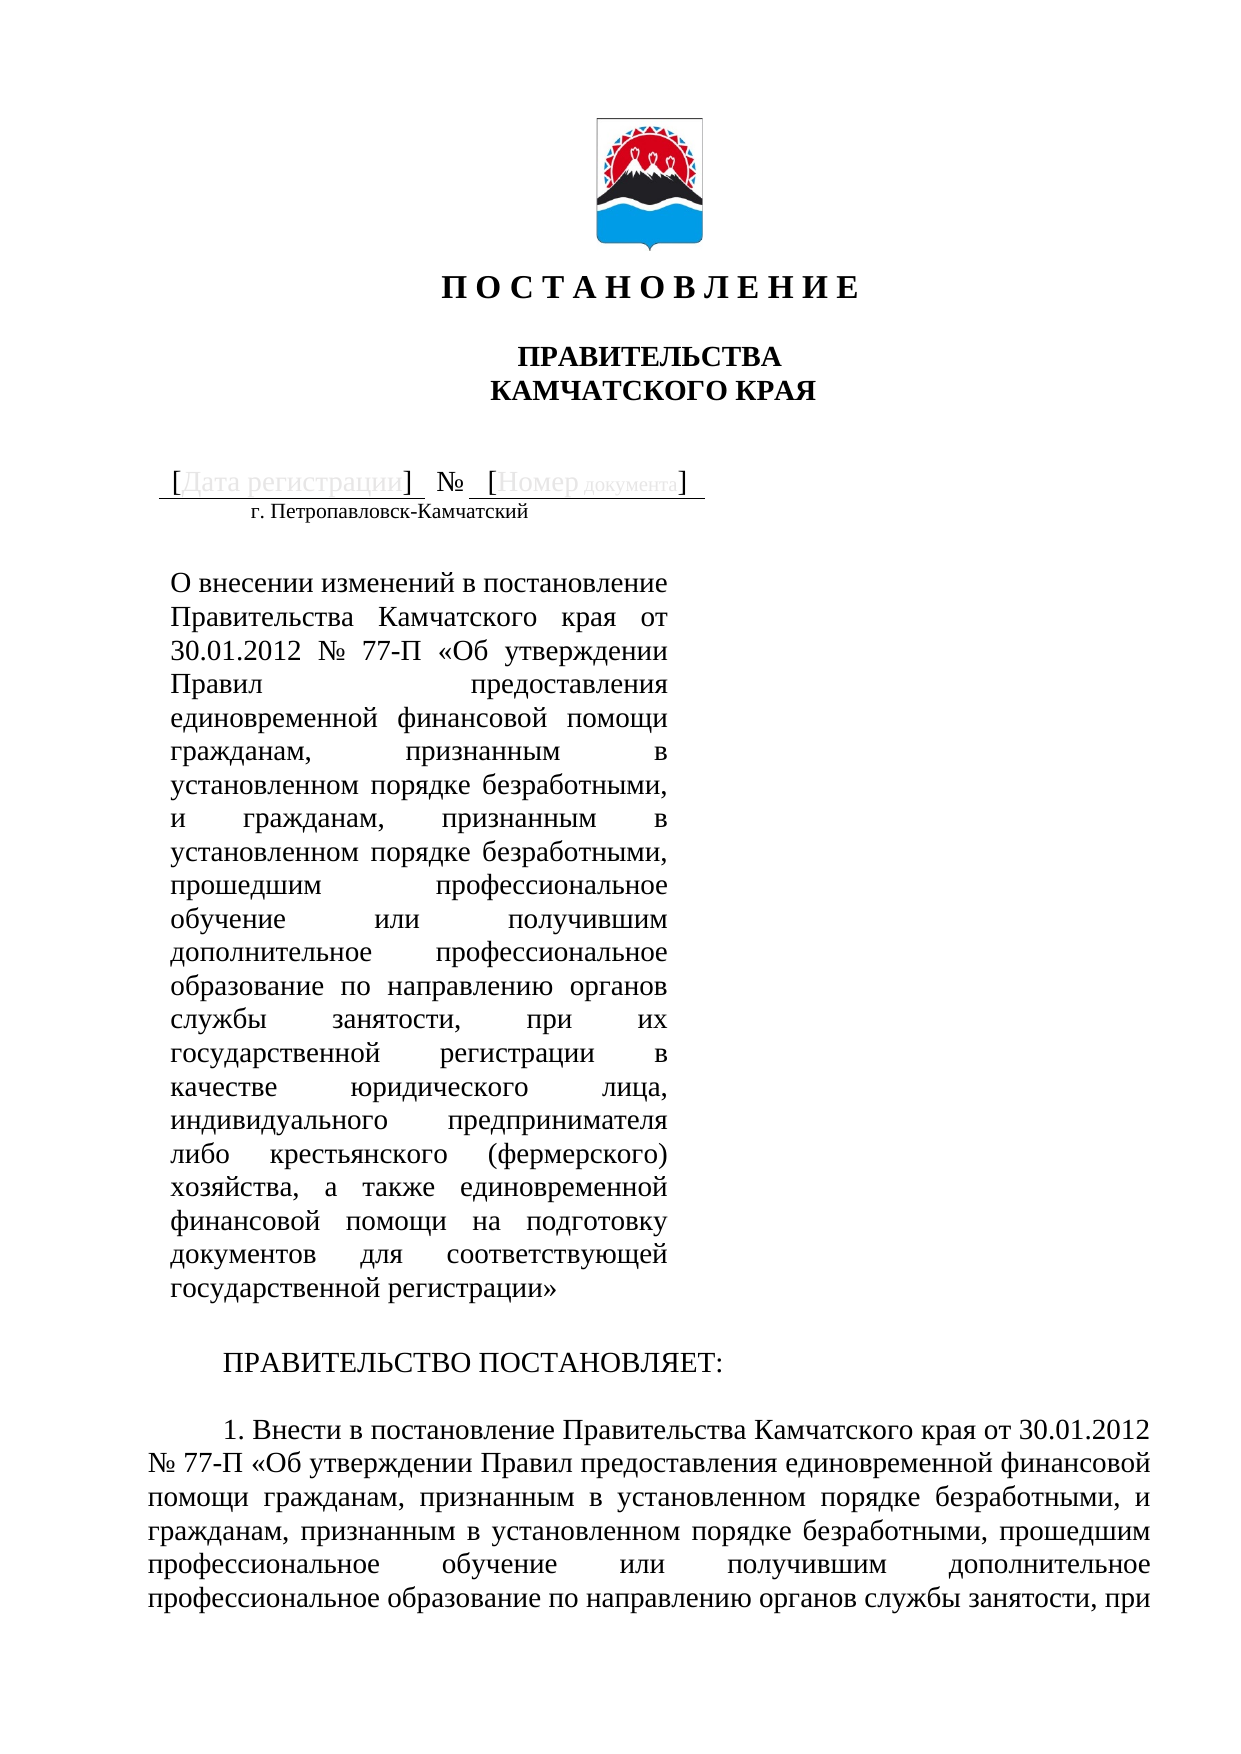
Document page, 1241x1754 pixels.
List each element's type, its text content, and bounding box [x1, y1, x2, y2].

table_header О внесении изменений в постановление Правительства Камчатского края от 30.01.2012 № 77-П «Об утверждении Правил предоставления единовременной финансовой помощи гражданам, признанным в установленном порядке безработными, и гражданам, признанным в установленном порядке безработными, прошедшим профессиональное обучение или получившим дополнительное профессиональное образование по направлению органов службы занятости, при их государственной регистрации в качестве юридического лица, индивидуального предпринимателя либо крестьянского (фермерского) хозяйства, а также единовременной финансовой помощи на подготовку документов для соответствующей государственной регистрации» [159, 566, 679, 1311]
title ПРАВИТЕЛЬСТВА [148, 339, 1152, 373]
text ПРАВИТЕЛЬСТВО ПОСТАНОВЛЯЕТ: [148, 1345, 1152, 1378]
table_header № [425, 464, 469, 497]
table_header [Дата регистрации] [159, 464, 425, 497]
table_header [Номер документа] [469, 464, 705, 497]
picture [596, 118, 703, 251]
text г. Петропавловск-Камчатский [148, 498, 1152, 542]
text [148, 1412, 1152, 1613]
title КАМЧАТСКОГО КРАЯ [148, 373, 1152, 406]
title П О С Т А Н О В Л Е Н И Е [148, 267, 1152, 306]
